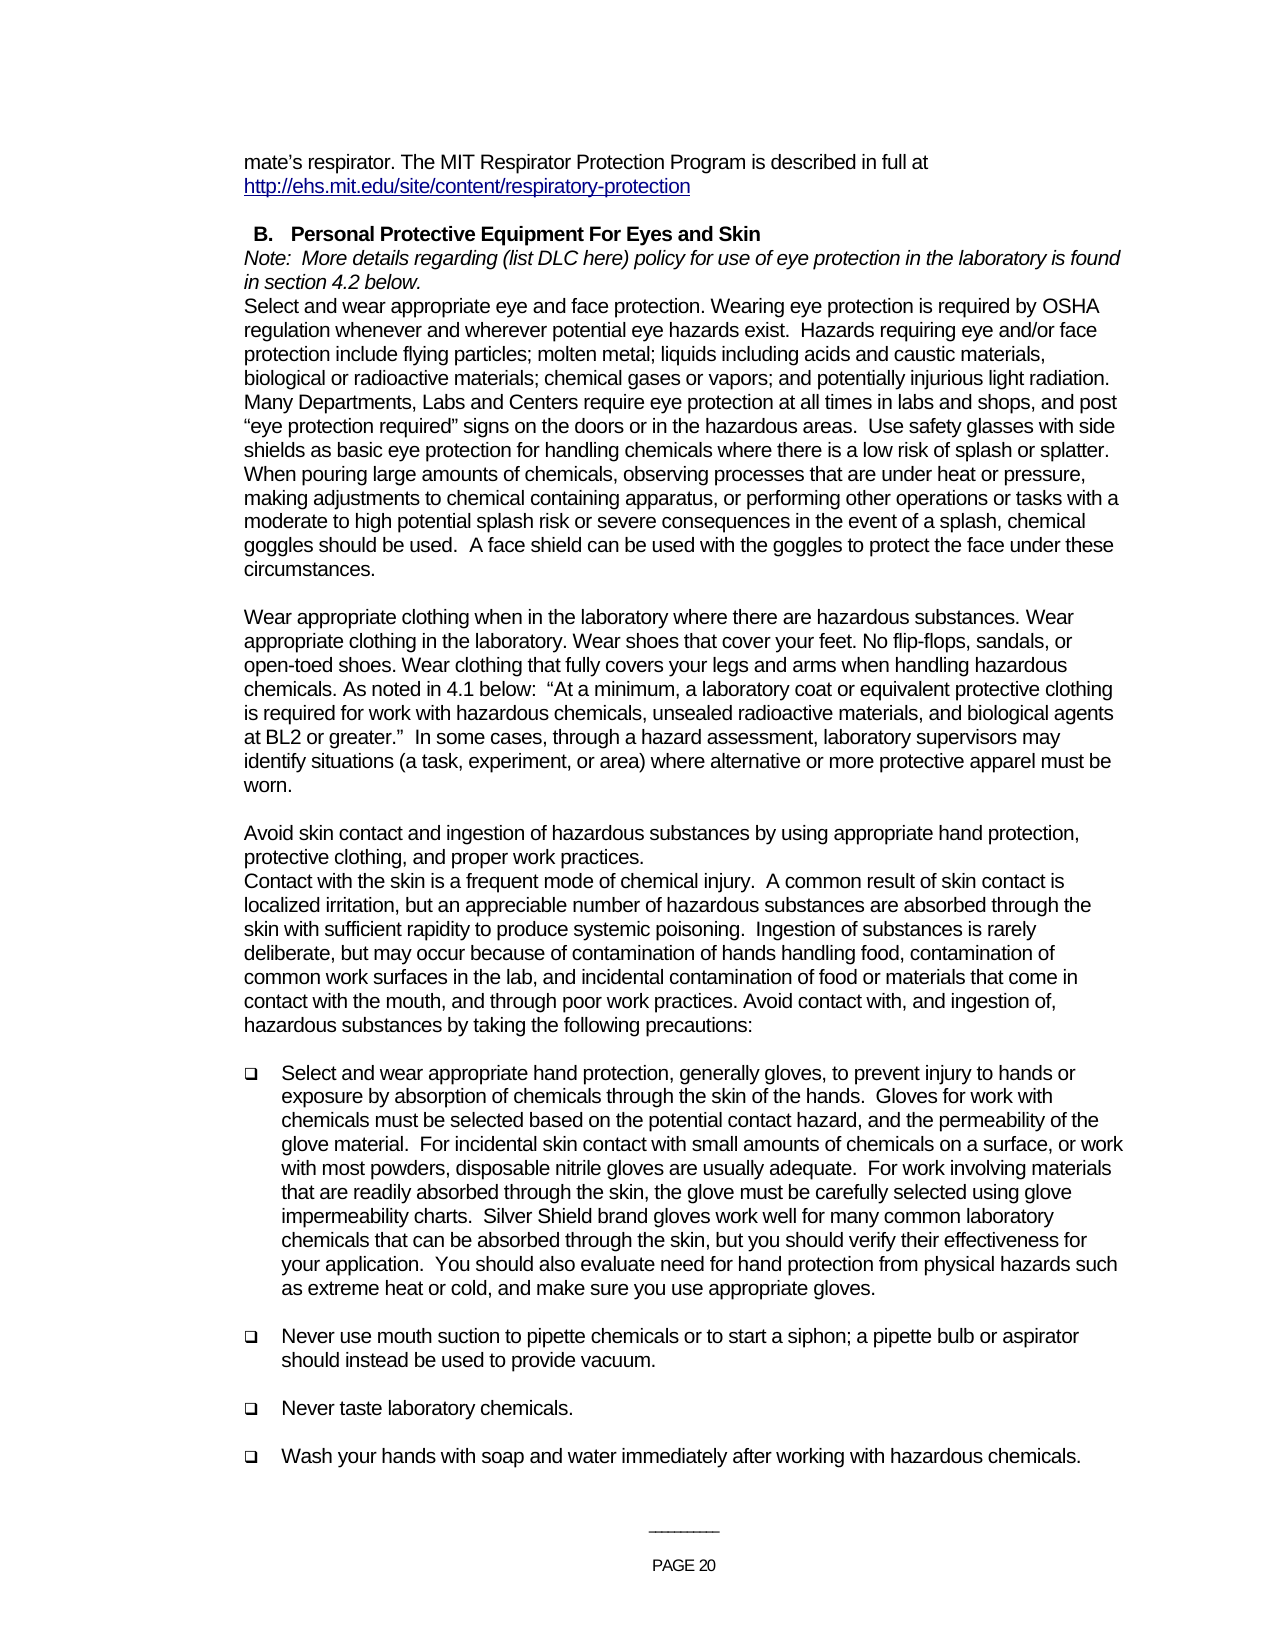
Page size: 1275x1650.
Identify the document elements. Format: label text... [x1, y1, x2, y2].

list Wash your hands with soap and water immediately after working with hazardous chemicals. [244, 1444, 1125, 1468]
list Never taste laboratory chemicals. [244, 1396, 1125, 1420]
text Wear appropriate clothing when in the laboratory where there are hazardous substances. Wear appropriate clothing in the laboratory. Wear shoes that cover your feet. No flip-flops, sandals, or open-toed shoes. Wear clothing that fully covers your legs and arms when handling hazardous chemicals. As noted in 4.1 below: “At a minimum, a laboratory coat or equivalent protective clothing is required for work with hazardous chemicals, unsealed radioactive materials, and biological agents at BL2 or greater.” In some cases, through a hazard assessment, laboratory supervisors may identify situations (a task, experiment, or area) where alternative or more protective apparel must be worn. [244, 605, 1125, 797]
text Contact with the skin is a frequent mode of chemical injury. A common result of skin contact is localized irritation, but an appreciable number of hazardous substances are absorbed through the skin with sufficient rapidity to produce systemic poisoning. Ingestion of substances is rarely deliberate, but may occur because of contamination of hands handling food, contamination of common work surfaces in the lab, and incidental contamination of food or materials that come in contact with the mouth, and through poor work practices. Avoid contact with, and ingestion of, hazardous substances by taking the following precautions: [244, 869, 1125, 1036]
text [244, 150, 1125, 198]
list Personal Protective Equipment For Eyes and Skin [253, 222, 1125, 246]
text Note: More details regarding (list DLC here) policy for use of eye protection in the laboratory is found in section 4.2 below. [244, 246, 1125, 294]
text Select and wear appropriate eye and face protection. Wearing eye protection is required by OSHA regulation whenever and wherever potential eye hazards exist. Hazards requiring eye and/or face protection include flying particles; molten metal; liquids including acids and caustic materials, biological or radioactive materials; chemical gases or vapors; and potentially injurious light radiation. Many Departments, Labs and Centers require eye protection at all times in labs and shops, and post “eye protection required” signs on the doors or in the hazardous areas. Use safety glasses with side shields as basic eye protection for handling chemicals where there is a low risk of splash or splatter. When pouring large amounts of chemicals, observing processes that are under heat or pressure, making adjustments to chemical containing apparatus, or performing other operations or tasks with a moderate to high potential splash risk or severe consequences in the event of a splash, chemical goggles should be used. A face shield can be used with the goggles to protect the face under these circumstances. [244, 294, 1125, 581]
text Avoid skin contact and ingestion of hazardous substances by using appropriate hand protection, protective clothing, and proper work practices. [244, 821, 1125, 869]
list Never use mouth suction to pipette chemicals or to start a siphon; a pipette bulb or aspirator should instead be used to provide vacuum. [244, 1324, 1125, 1372]
list Select and wear appropriate hand protection, generally gloves, to prevent injury to hands or exposure by absorption of chemicals through the skin of the hands. Gloves for work with chemicals must be selected based on the potential contact hazard, and the permeability of the glove material. For incidental skin contact with small amounts of chemicals on a surface, or work with most powders, disposable nitrile gloves are usually adequate. For work involving materials that are readily absorbed through the skin, the glove must be carefully selected using glove impermeability charts. Silver Shield brand gloves work well for many common laboratory chemicals that can be absorbed through the skin, but you should verify their effectiveness for your application. You should also evaluate need for hand protection from physical hazards such as extreme heat or cold, and make sure you use appropriate gloves. [244, 1060, 1125, 1300]
